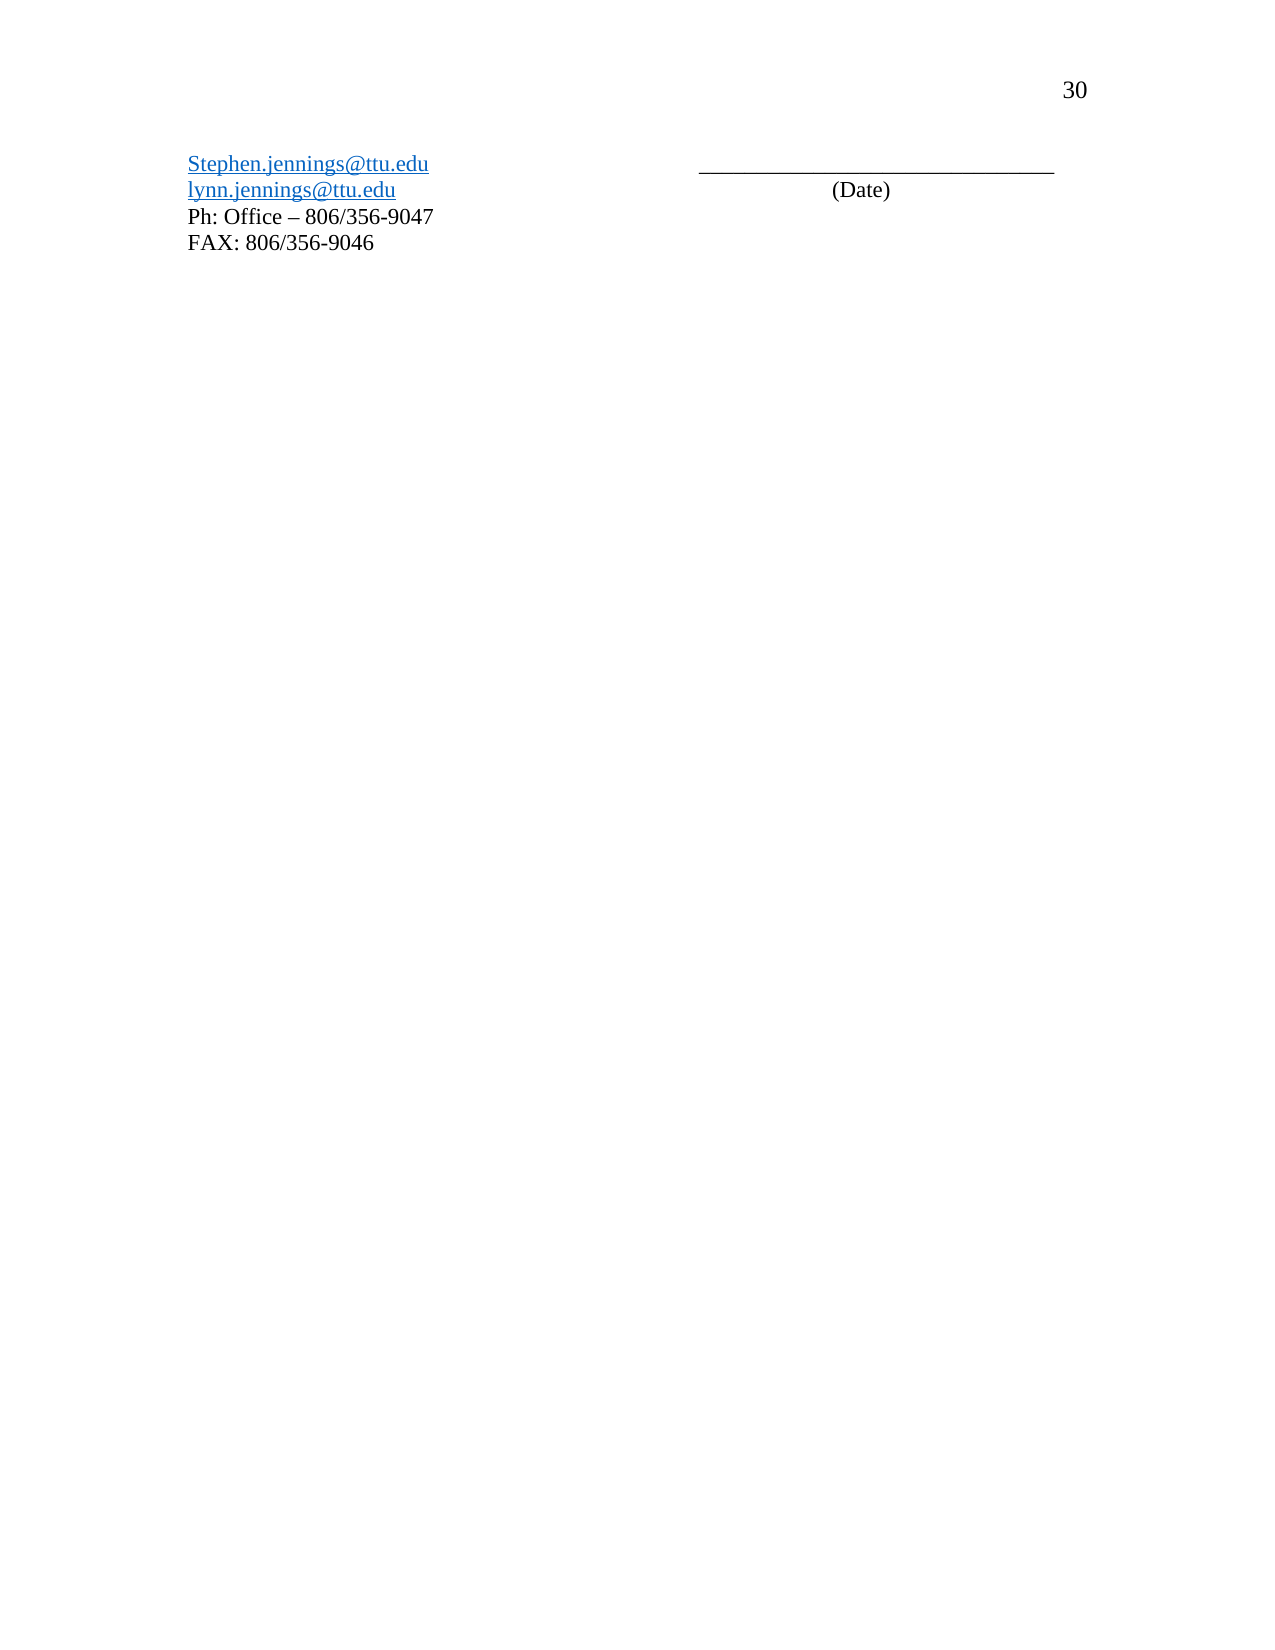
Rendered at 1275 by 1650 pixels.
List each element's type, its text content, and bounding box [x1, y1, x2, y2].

text FAX: 806/356-9046 [187, 229, 1087, 255]
text Stephen.jennings@ttu.edu _______________________________ lynn.jennings@ttu.edu (Date) Ph: Office – 806/356-9047 [187, 150, 1087, 229]
